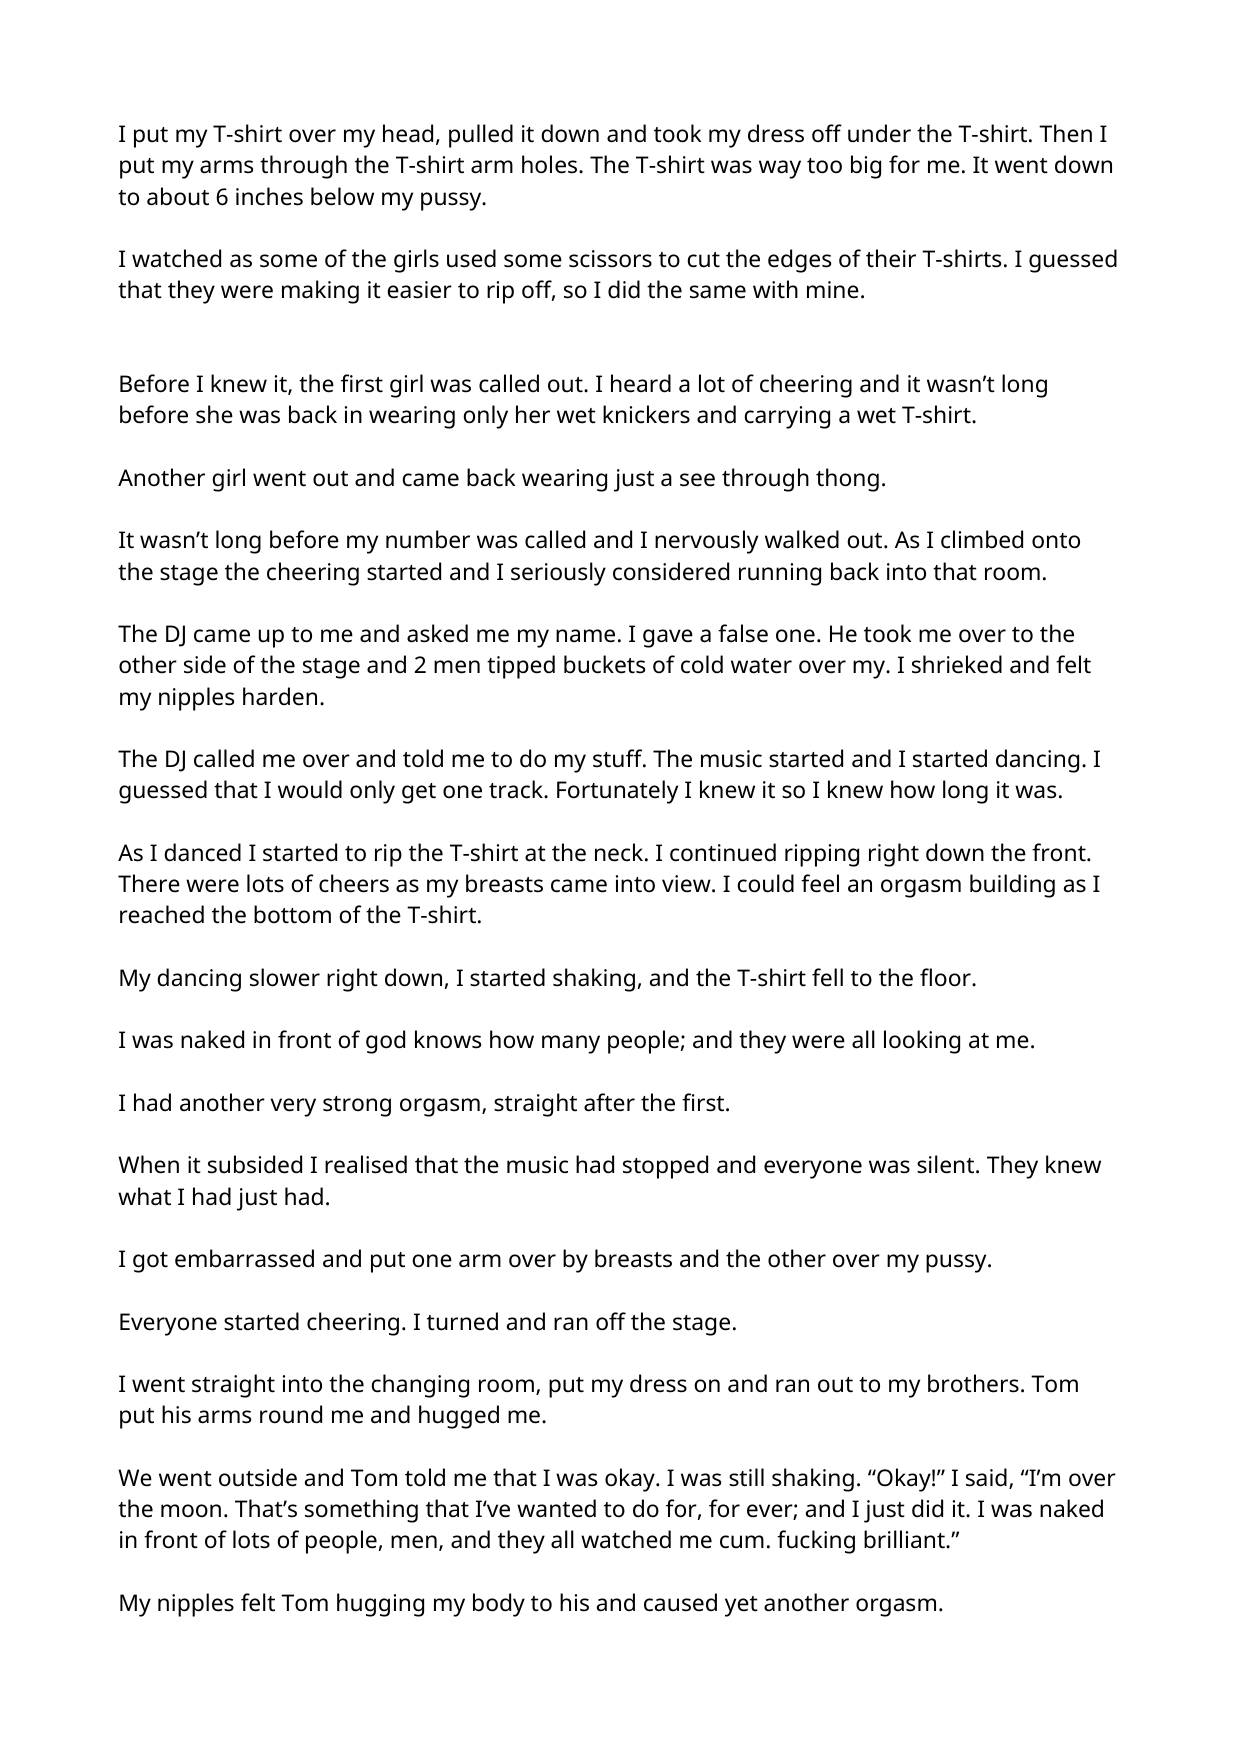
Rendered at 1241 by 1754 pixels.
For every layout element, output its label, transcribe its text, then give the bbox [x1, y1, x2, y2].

text I got embarrassed and put one arm over by breasts and the other over my pussy. [118, 1243, 1122, 1274]
text I put my T-shirt over my head, pulled it down and took my dress off under the T-shirt. Then I put my arms through the T-shirt arm holes. The T-shirt was way too big for me. It went down to about 6 inches below my pussy. [118, 118, 1122, 212]
text Before I knew it, the first girl was called out. I heard a lot of cheering and it wasn’t long before she was back in wearing only her wet knickers and carrying a wet T-shirt. [118, 368, 1122, 431]
text When it subsided I realised that the music had stopped and everyone was silent. They knew what I had just had. [118, 1149, 1122, 1212]
text We went outside and Tom told me that I was okay. I was still shaking. “Okay!” I said, “I’m over the moon. That’s something that I‘ve wanted to do for, for ever; and I just did it. I was naked in front of lots of people, men, and they all watched me cum. fucking brilliant.” [118, 1462, 1122, 1556]
text I was naked in front of god knows how many people; and they were all looking at me. [118, 1024, 1122, 1056]
text I had another very strong orgasm, straight after the first. [118, 1087, 1122, 1118]
text I watched as some of the girls used some scissors to cut the edges of their T-shirts. I guessed that they were making it easier to rip off, so I did the same with mine. [118, 243, 1122, 306]
text The DJ came up to me and asked me my name. I gave a false one. He took me over to the other side of the stage and 2 men tipped buckets of cold water over my. I shrieked and felt my nipples harden. [118, 618, 1122, 712]
text It wasn’t long before my number was called and I nervously walked out. As I climbed onto the stage the cheering started and I seriously considered running back into that room. [118, 524, 1122, 587]
text I went straight into the changing room, put my dress on and ran out to my brothers. Tom put his arms round me and hugged me. [118, 1368, 1122, 1431]
text My nipples felt Tom hugging my body to his and caused yet another orgasm. [118, 1587, 1122, 1618]
text My dancing slower right down, I started shaking, and the T-shirt fell to the floor. [118, 962, 1122, 993]
text Everyone started cheering. I turned and ran off the stage. [118, 1306, 1122, 1337]
text Another girl went out and came back wearing just a see through thong. [118, 462, 1122, 493]
text As I danced I started to rip the T-shirt at the neck. I continued ripping right down the front. There were lots of cheers as my breasts came into view. I could feel an orgasm building as I reached the bottom of the T-shirt. [118, 837, 1122, 931]
text The DJ called me over and told me to do my stuff. The music started and I started dancing. I guessed that I would only get one track. Fortunately I knew it so I knew how long it was. [118, 743, 1122, 806]
